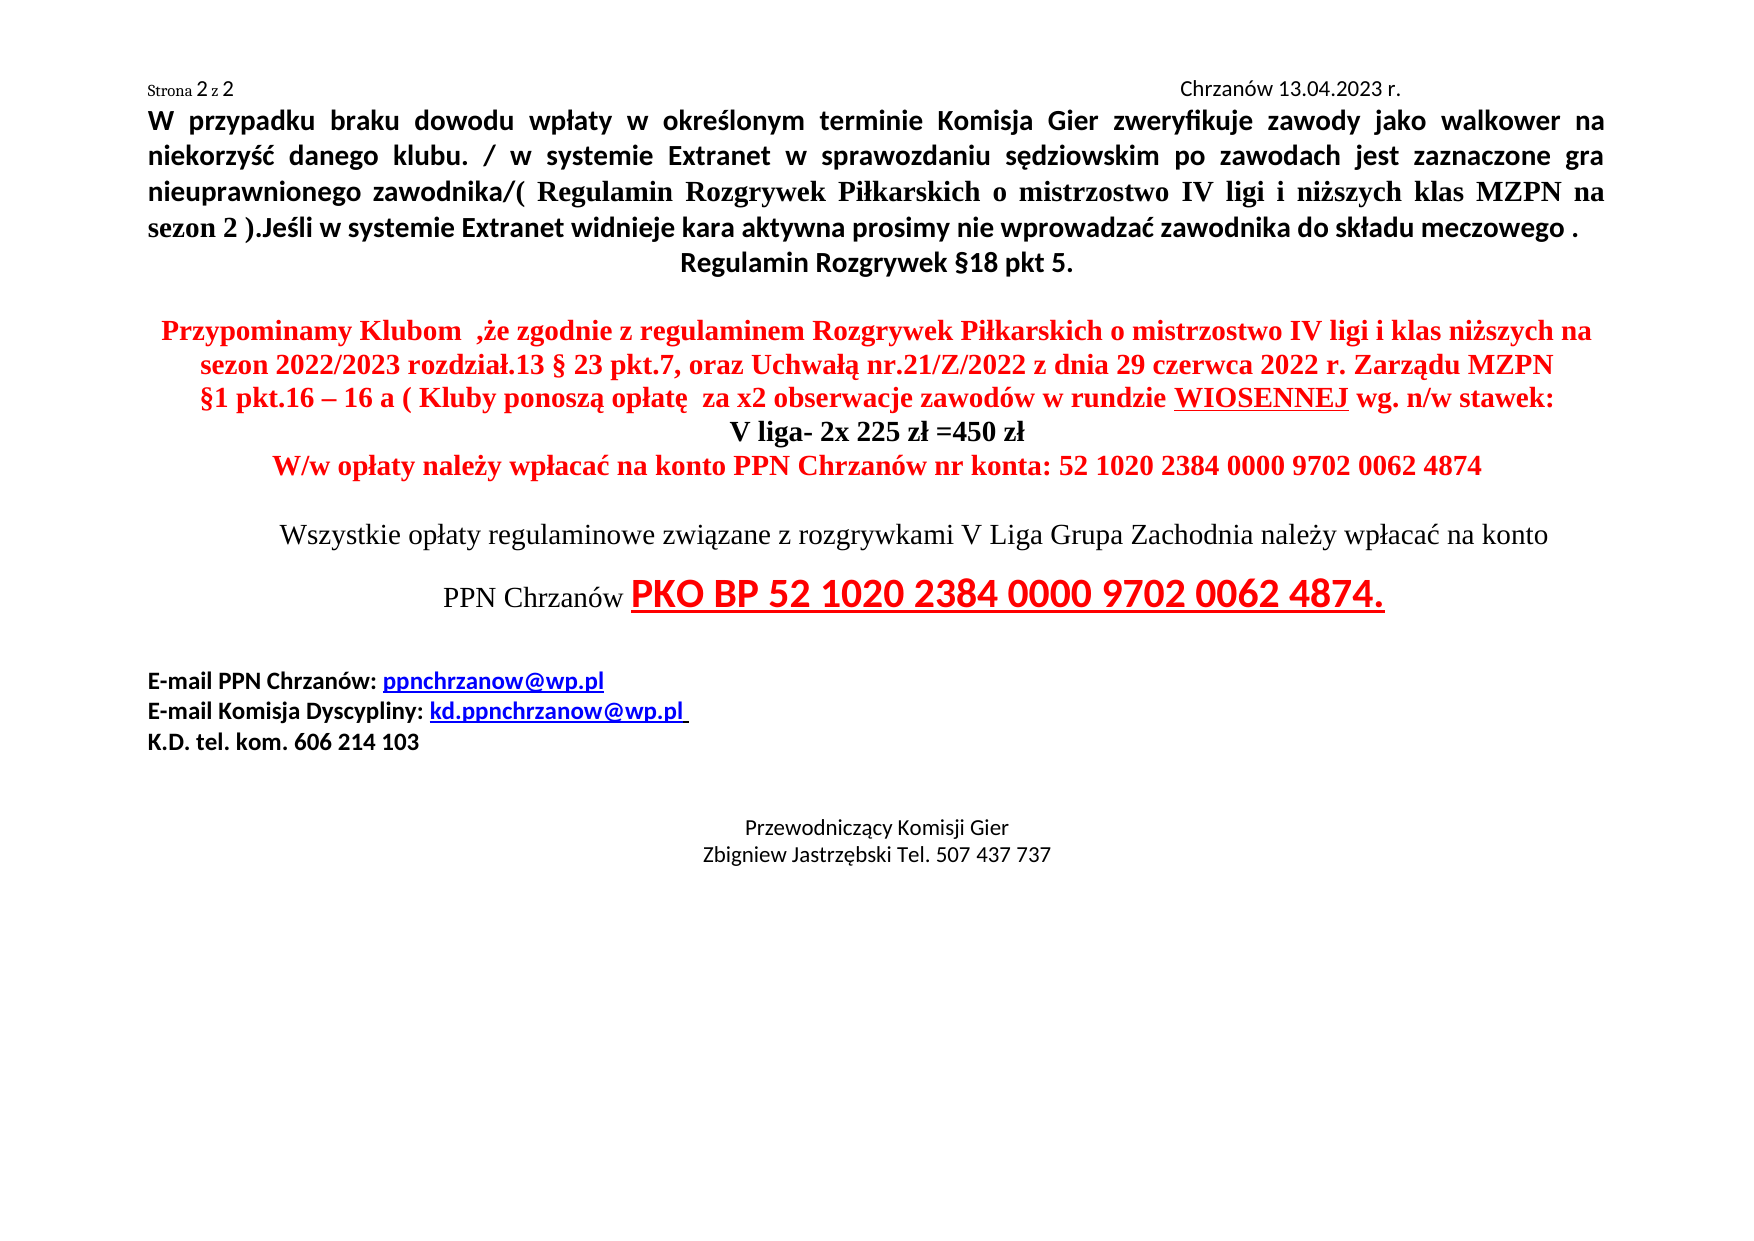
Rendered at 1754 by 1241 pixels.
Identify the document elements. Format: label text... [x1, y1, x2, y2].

text W przypadku braku dowodu wpłaty w określonym terminie Komisja Gier zweryfikuje zawody jako walkower na niekorzyść danego klubu. / w systemie Extranet w sprawozdaniu sędziowskim po zawodach jest zaznaczone gra nieuprawnionego zawodnika/( Regulamin Rozgrywek Piłkarskich o mistrzostwo IV ligi i niższych klas MZPN na sezon 2 ).Jeśli w systemie Extranet widnieje kara aktywna prosimy nie wprowadzać zawodnika do składu meczowego . [148, 102, 1606, 244]
text E-mail PPN Chrzanów: ppnchrzanow@wp.pl [148, 665, 1606, 696]
text Przewodniczący Komisji Gier [148, 813, 1606, 841]
text Wszystkie opłaty regulaminowe związane z rozgrywkami V Liga Grupa Zachodnia należy wpłacać na konto [148, 517, 1606, 550]
text Przypominamy Klubom ,że zgodnie z regulaminem Rozgrywek Piłkarskich o mistrzostwo IV ligi i klas niższych na sezon 2022/2023 rozdział.13 § 23 pkt.7, oraz Uchwałą nr.21/Z/2022 z dnia 29 czerwca 2022 r. Zarządu MZPN §1 pkt.16 – 16 a ( Kluby ponoszą opłatę za x2 obserwacje zawodów w rundzie WIOSENNEJ wg. n/w stawek: [148, 313, 1606, 414]
text V liga- 2x 225 zł =450 zł [148, 414, 1606, 448]
text E-mail Komisja Dyscypliny: kd.ppnchrzanow@wp.pl [148, 696, 1606, 726]
text Regulamin Rozgrywek §18 pkt 5. [148, 244, 1606, 280]
text Zbigniew Jastrzębski Tel. 507 437 737 [148, 841, 1606, 869]
text W/w opłaty należy wpłacać na konto PPN Chrzanów nr konta: 52 1020 2384 0000 9702 0062 4874 [148, 448, 1606, 481]
text K.D. tel. kom. 606 214 103 [148, 726, 1606, 757]
text PPN Chrzanów PKO BP 52 1020 2384 0000 9702 0062 4874. [148, 567, 1606, 618]
